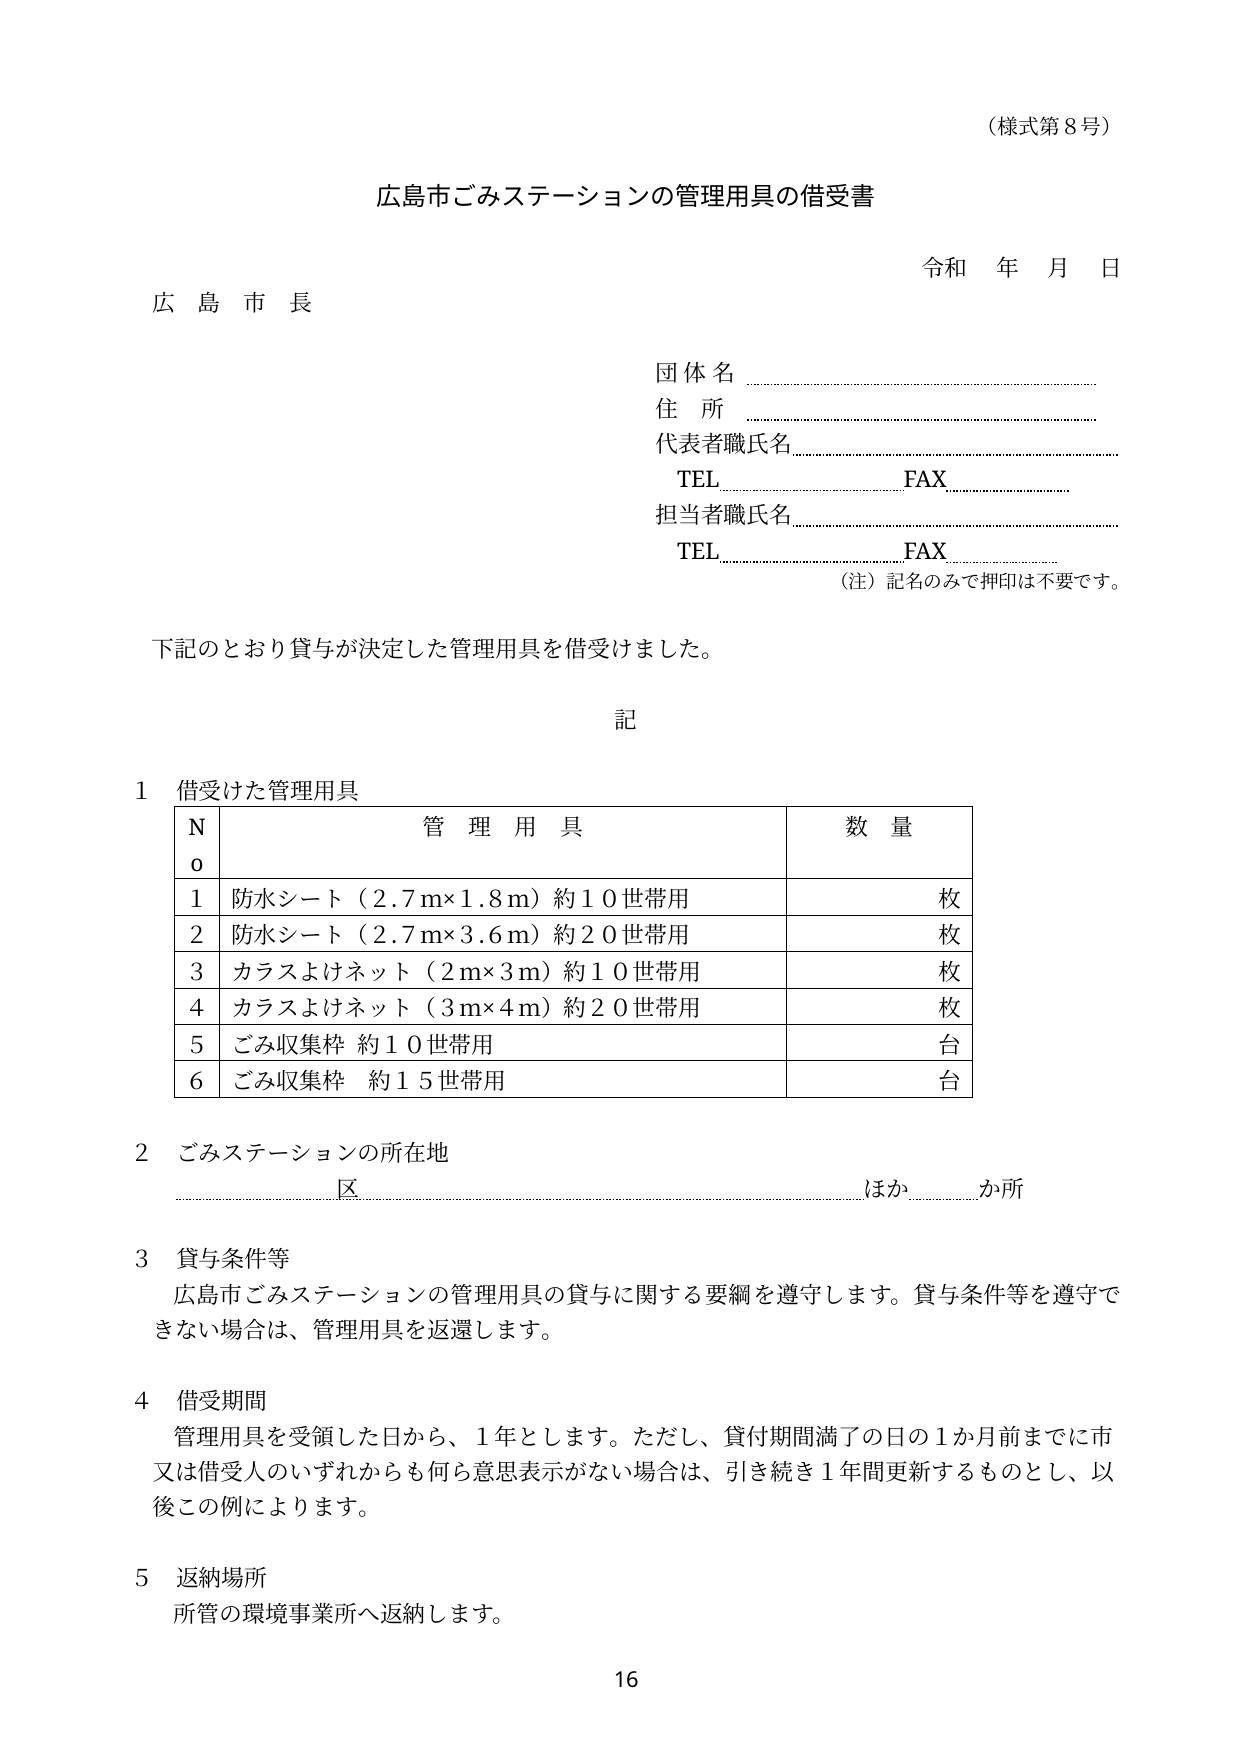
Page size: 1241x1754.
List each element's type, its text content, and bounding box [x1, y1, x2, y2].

table_cell カラスよけネット（２ｍ×３ｍ）約１０世帯用 [220, 952, 786, 987]
text 区 ほか か所 [130, 1169, 1122, 1204]
table_header 管 理 用 具 [220, 807, 786, 878]
text 団 体 名 [655, 354, 1122, 390]
table_cell 防水シート（２.７ｍ×１.８ｍ）約１０世帯用 [220, 879, 786, 914]
table_cell カラスよけネット（３ｍ×４ｍ）約２０世帯用 [220, 989, 786, 1024]
table_cell 台 [787, 1061, 972, 1097]
text 担当者職氏名 [655, 496, 1122, 531]
text 令和 年 月 日 [130, 248, 1122, 283]
table_cell 台 [787, 1025, 972, 1060]
table_cell １ [175, 879, 219, 914]
text （注）記名のみで押印は不要です。 [830, 567, 1122, 594]
text 住 所 [655, 390, 1122, 425]
table_cell ６ [175, 1061, 219, 1097]
table_cell ごみ収集枠 約１０世帯用 [220, 1025, 786, 1060]
text 所管の環境事業所へ返納します。 [152, 1594, 1122, 1629]
table_cell ごみ収集枠 約１５世帯用 [220, 1061, 786, 1097]
text TEL FAX [677, 461, 1122, 496]
text （様式第８号） [130, 106, 1122, 142]
table_cell 枚 [787, 879, 972, 914]
table_cell ２ [175, 916, 219, 951]
table_header 数 量 [787, 807, 972, 878]
table_cell ３ [175, 952, 219, 987]
text 代表者職氏名 [655, 425, 1122, 461]
table_cell ４ [175, 989, 219, 1024]
text TEL FAX [677, 531, 1122, 567]
text 広島市ごみステーションの管理用具の貸与に関する要綱を遵守します。貸与条件等を遵守できない場合は、管理用具を返還します。 [152, 1275, 1122, 1346]
table_cell 枚 [787, 989, 972, 1024]
text 広島市ごみステーションの管理用具の借受書 [130, 177, 1122, 213]
text ３ 貸与条件等 [130, 1239, 1122, 1275]
table_cell 枚 [787, 952, 972, 987]
text 記 [130, 700, 1122, 735]
text ５ 返納場所 [130, 1558, 1122, 1594]
text 管理用具を受領した日から、１年とします。ただし、貸付期間満了の日の１か月前までに市又は借受人のいずれからも何ら意思表示がない場合は、引き続き１年間更新するものとし、以後この例によります。 [152, 1417, 1122, 1523]
text ４ 借受期間 [130, 1381, 1122, 1417]
table_cell ５ [175, 1025, 219, 1060]
text 広 島 市 長 [152, 283, 1122, 319]
text １ 借受けた管理用具 [130, 771, 1122, 806]
text ２ ごみステーションの所在地 [130, 1133, 1122, 1169]
table_cell 枚 [787, 916, 972, 951]
text 下記のとおり貸与が決定した管理用具を借受けました。 [130, 629, 1122, 664]
table_cell 防水シート（２.７ｍ×３.６ｍ）約２０世帯用 [220, 916, 786, 951]
table_header No [175, 807, 219, 878]
